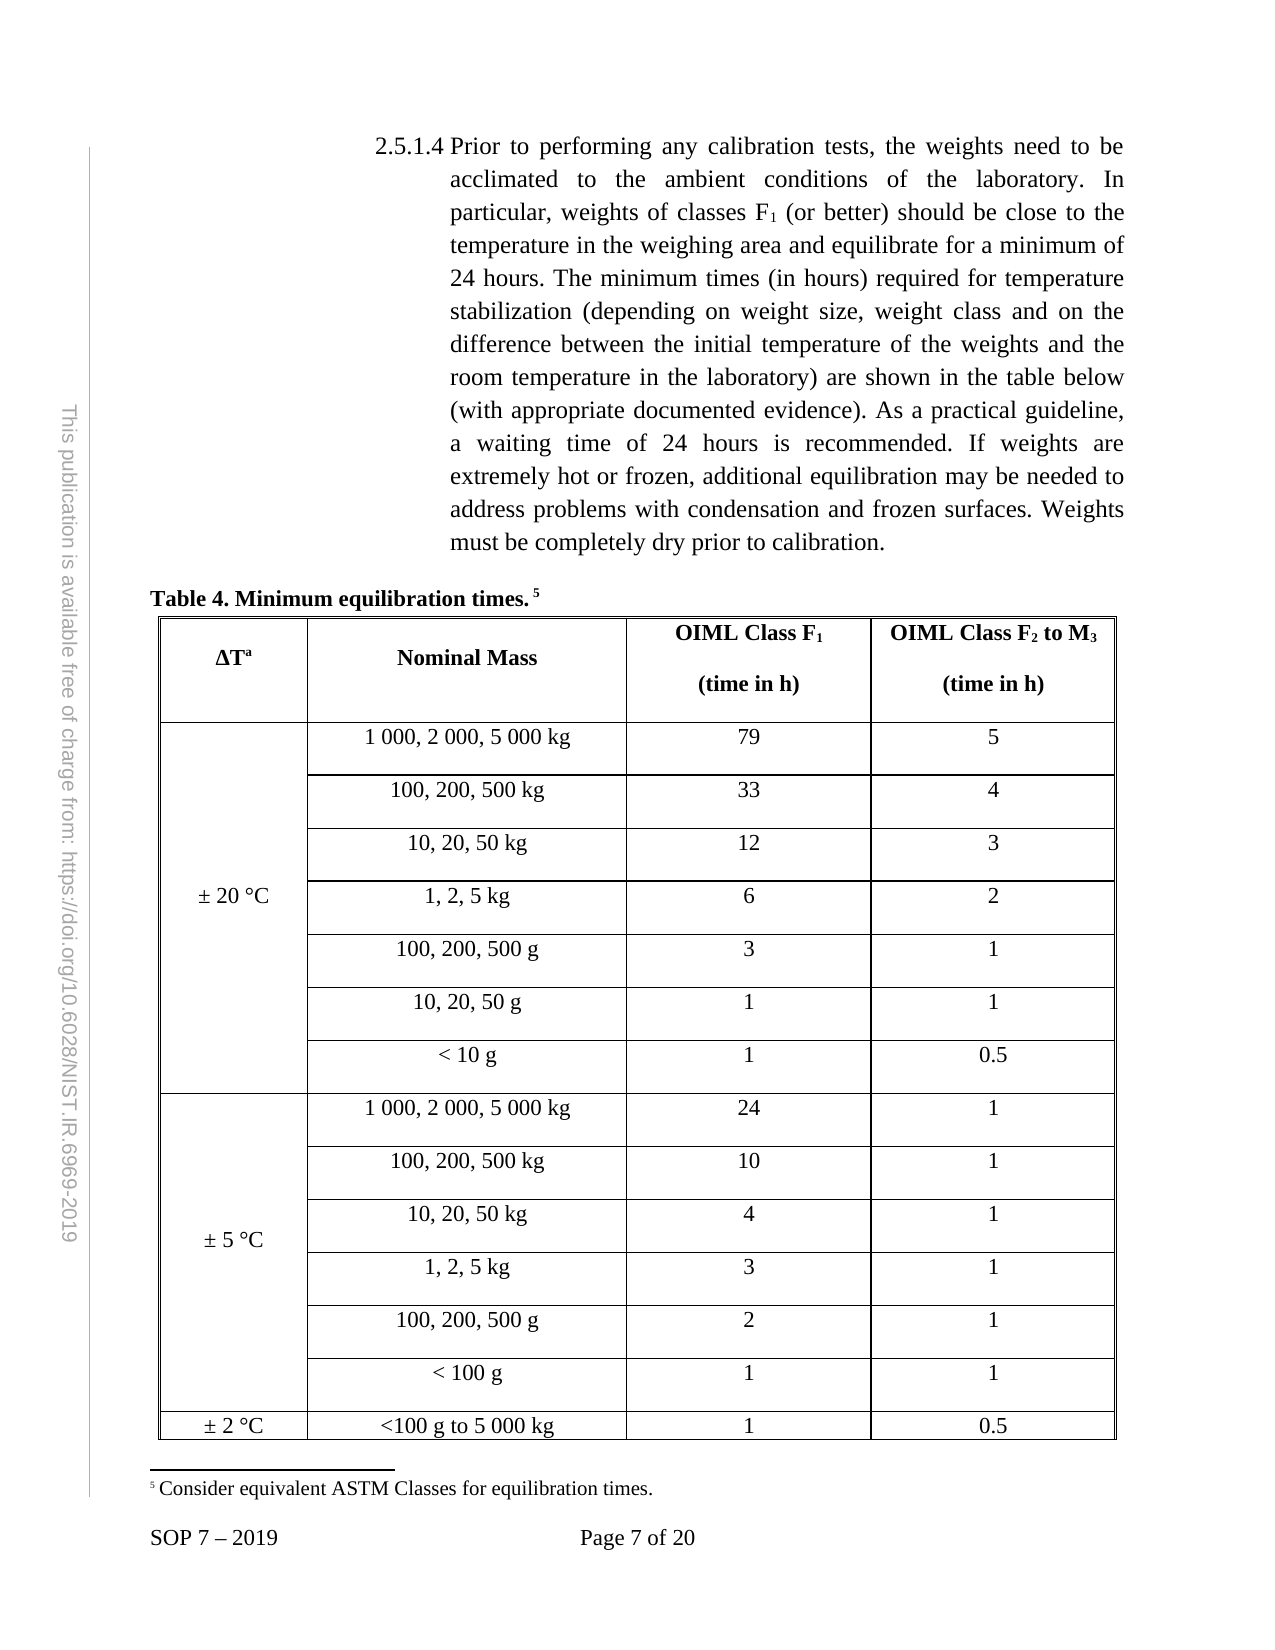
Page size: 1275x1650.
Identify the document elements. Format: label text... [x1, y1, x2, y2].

table_cell 1 000, 2 000, 5 000 kg [308, 1094, 626, 1146]
table_cell 79 [627, 723, 870, 774]
table_cell 1 [872, 1094, 1114, 1146]
table_header ΔTa [161, 619, 307, 721]
table_header OIML Class F2 to M3 (time in h) [872, 619, 1114, 721]
subtitle Prior to performing any calibration tests, the weights need to be acclimated to the ambient conditions of the laboratory. In particular, weights of classes F1 (or better) should be close to the temperature in the weighing area and equilibrate for a minimum of 24 hours. The minimum times (in hours) required for temperature stabilization (depending on weight size, weight class and on the difference between the initial temperature of the weights and the room temperature in the laboratory) are shown in the table below (with appropriate documented evidence). As a practical guideline, a waiting time of 24 hours is recommended. If weights are extremely hot or frozen, additional equilibration may be needed to address problems with condensation and frozen surfaces. Weights must be completely dry prior to calibration. [375, 131, 1125, 556]
table_cell 1 [627, 1041, 870, 1092]
table_cell 1, 2, 5 kg [308, 882, 626, 933]
table_cell 1 000, 2 000, 5 000 kg [308, 723, 626, 774]
table_cell 24 [627, 1094, 870, 1146]
table_cell 10, 20, 50 g [308, 988, 626, 1039]
table_cell 1 [872, 1359, 1114, 1411]
table_cell 33 [627, 776, 870, 827]
table_cell 10 [627, 1147, 870, 1198]
text Table 4. Minimum equilibration times. [150, 586, 1125, 612]
table_cell 1 [872, 1200, 1114, 1252]
table_cell 1 [872, 1306, 1114, 1358]
table_cell 100, 200, 500 g [308, 1306, 626, 1358]
table_cell 1 [872, 988, 1114, 1039]
table_cell 6 [627, 882, 870, 933]
table_header OIML Class F1 (time in h) [627, 619, 870, 721]
table_cell ± 5 °C [161, 1094, 307, 1411]
table_cell < 10 g [308, 1041, 626, 1092]
table_cell ± 20 °C [161, 723, 307, 1092]
table_cell 4 [872, 776, 1114, 827]
table_cell 4 [627, 1200, 870, 1252]
table_cell 0.5 [872, 1041, 1114, 1092]
table_header Nominal Mass [308, 619, 626, 721]
table_cell 1, 2, 5 kg [308, 1253, 626, 1304]
table_cell 100, 200, 500 kg [308, 1147, 626, 1198]
table_cell 3 [872, 829, 1114, 880]
table_cell 1 [872, 935, 1114, 986]
table_cell 1 [872, 1147, 1114, 1198]
table_cell 12 [627, 829, 870, 880]
table_cell 2 [627, 1306, 870, 1358]
table_cell 0.5 [872, 1412, 1114, 1438]
table_cell 1 [627, 1412, 870, 1438]
table_cell 10, 20, 50 kg [308, 1200, 626, 1252]
table_cell 3 [627, 1253, 870, 1304]
table_cell <100 g to 5 000 kg [308, 1412, 626, 1438]
table_cell < 100 g [308, 1359, 626, 1411]
table_cell ± 2 °C [161, 1412, 307, 1438]
table_cell 3 [627, 935, 870, 986]
table_cell 10, 20, 50 kg [308, 829, 626, 880]
table_cell 1 [627, 1359, 870, 1411]
table_cell 1 [872, 1253, 1114, 1304]
table_cell 100, 200, 500 g [308, 935, 626, 986]
table_cell 1 [627, 988, 870, 1039]
table_cell 2 [872, 882, 1114, 933]
table_cell 100, 200, 500 kg [308, 776, 626, 827]
table_cell 5 [872, 723, 1114, 774]
